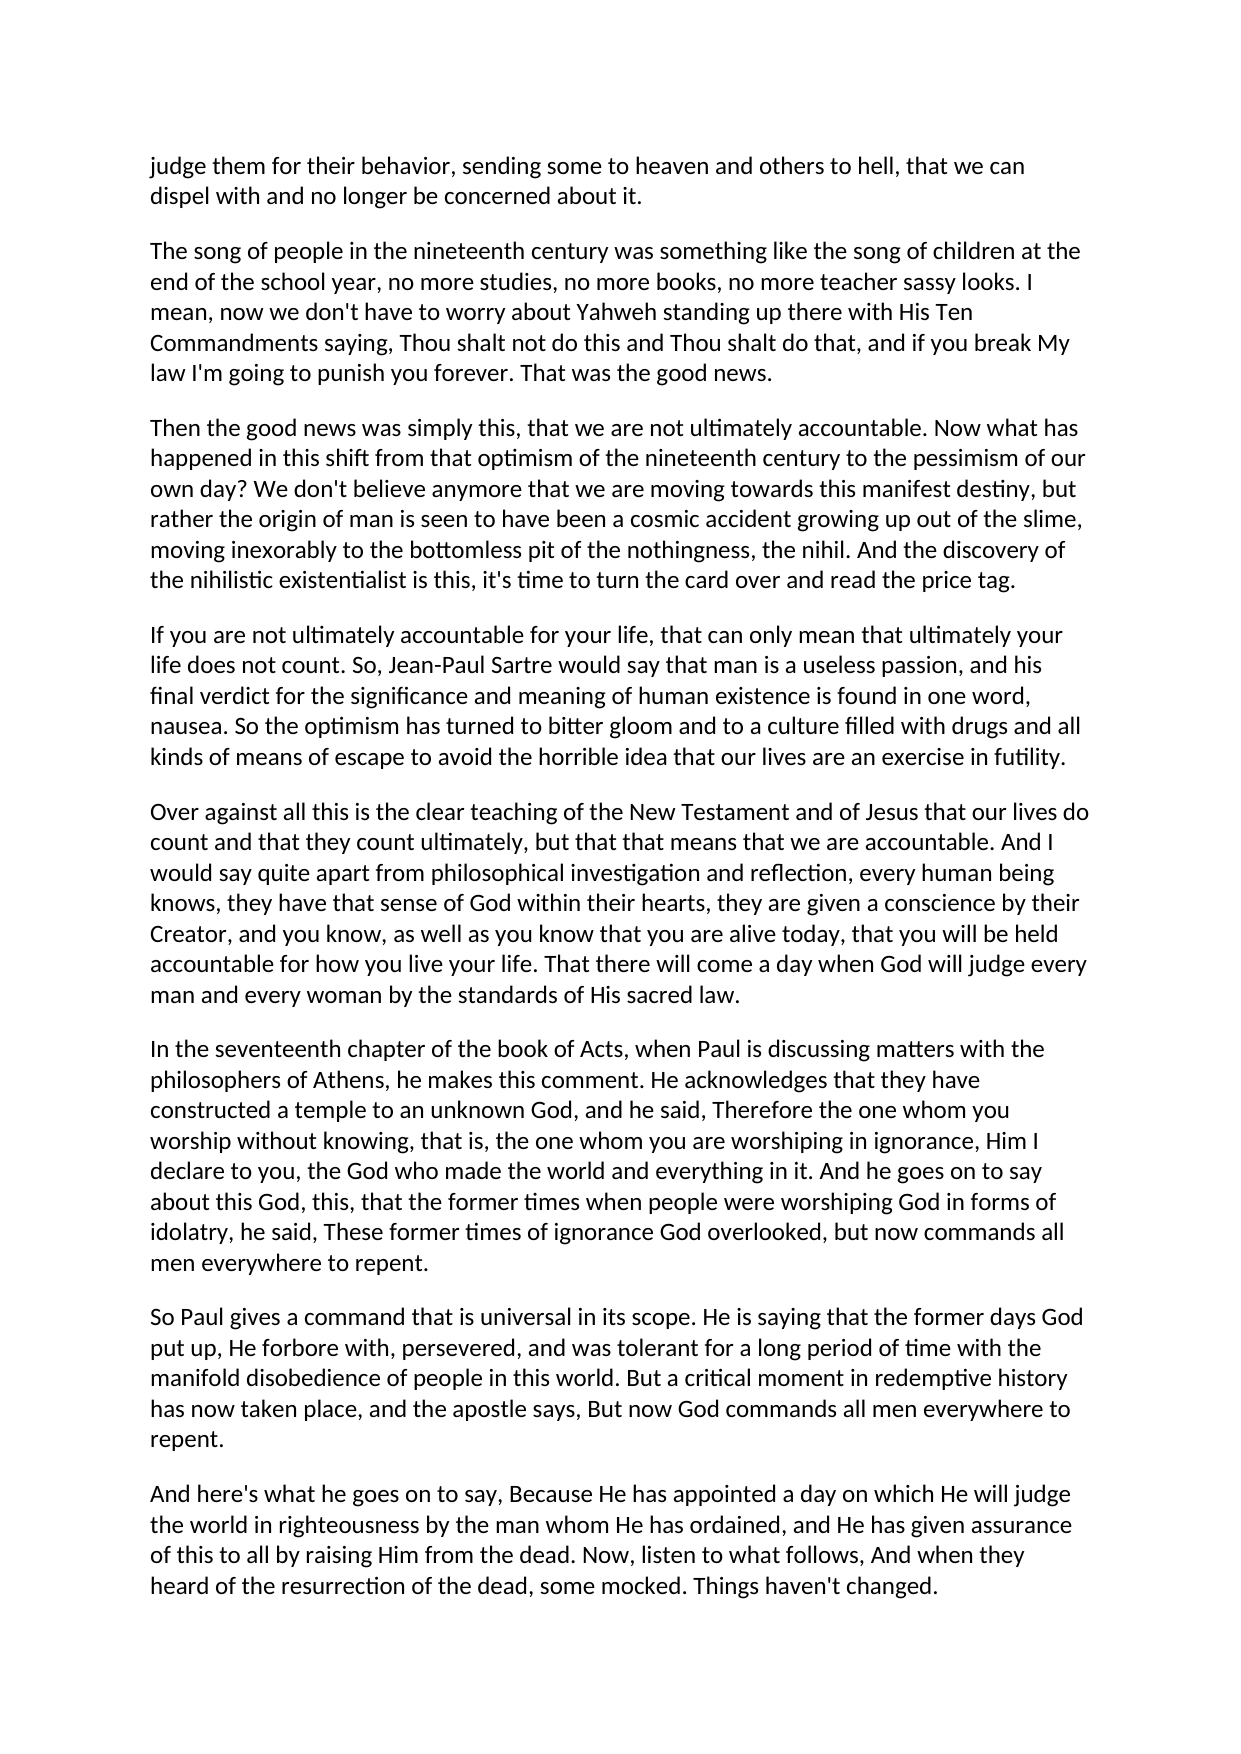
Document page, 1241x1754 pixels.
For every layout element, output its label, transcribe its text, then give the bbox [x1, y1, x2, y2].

text The song of people in the nineteenth century was something like the song of children at the end of the school year, no more studies, no more books, no more teacher sassy looks. I mean, now we don't have to worry about Yahweh standing up there with His Ten Commandments saying, Thou shalt not do this and Thou shalt do that, and if you break My law I'm going to punish you forever. That was the good news. [150, 235, 1090, 388]
text Over against all this is the clear teaching of the New Testament and of Jesus that our lives do count and that they count ultimately, but that that means that we are accountable. And I would say quite apart from philosophical investigation and reflection, every human being knows, they have that sense of God within their hearts, they are given a conscience by their Creator, and you know, as well as you know that you are alive today, that you will be held accountable for how you live your life. That there will come a day when God will judge every man and every woman by the standards of His sacred law. [150, 796, 1090, 1009]
text In the seventeenth chapter of the book of Acts, when Paul is discussing matters with the philosophers of Athens, he makes this comment. He acknowledges that they have constructed a temple to an unknown God, and he said, Therefore the one whom you worship without knowing, that is, the one whom you are worshiping in ignorance, Him I declare to you, the God who made the world and everything in it. And he goes on to say about this God, this, that the former times when people were worshiping God in forms of idolatry, he said, These former times of ignorance God overlooked, but now commands all men everywhere to repent. [150, 1033, 1090, 1277]
text Then the good news was simply this, that we are not ultimately accountable. Now what has happened in this shift from that optimism of the nineteenth century to the pessimism of our own day? We don't believe anymore that we are moving towards this manifest destiny, but rather the origin of man is seen to have been a cosmic accident growing up out of the slime, moving inexorably to the bottomless pit of the nothingness, the nihil. And the discovery of the nihilistic existentialist is this, it's time to turn the card over and read the price tag. [150, 412, 1090, 595]
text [150, 150, 1090, 211]
text And here's what he goes on to say, Because He has appointed a day on which He will judge the world in righteousness by the man whom He has ordained, and He has given assurance of this to all by raising Him from the dead. Now, listen to what follows, And when they heard of the resurrection of the dead, some mocked. Things haven't changed. [150, 1478, 1090, 1600]
text So Paul gives a command that is universal in its scope. He is saying that the former days God put up, He forbore with, persevered, and was tolerant for a long period of time with the manifold disobedience of people in this world. But a critical moment in redemptive history has now taken place, and the apostle says, But now God commands all men everywhere to repent. [150, 1302, 1090, 1454]
text If you are not ultimately accountable for your life, that can only mean that ultimately your life does not count. So, Jean-Paul Sartre would say that man is a useless passion, and his final verdict for the significance and meaning of human existence is found in one word, nausea. So the optimism has turned to bitter gloom and to a culture filled with drugs and all kinds of means of escape to avoid the horrible idea that our lives are an exercise in futility. [150, 619, 1090, 772]
